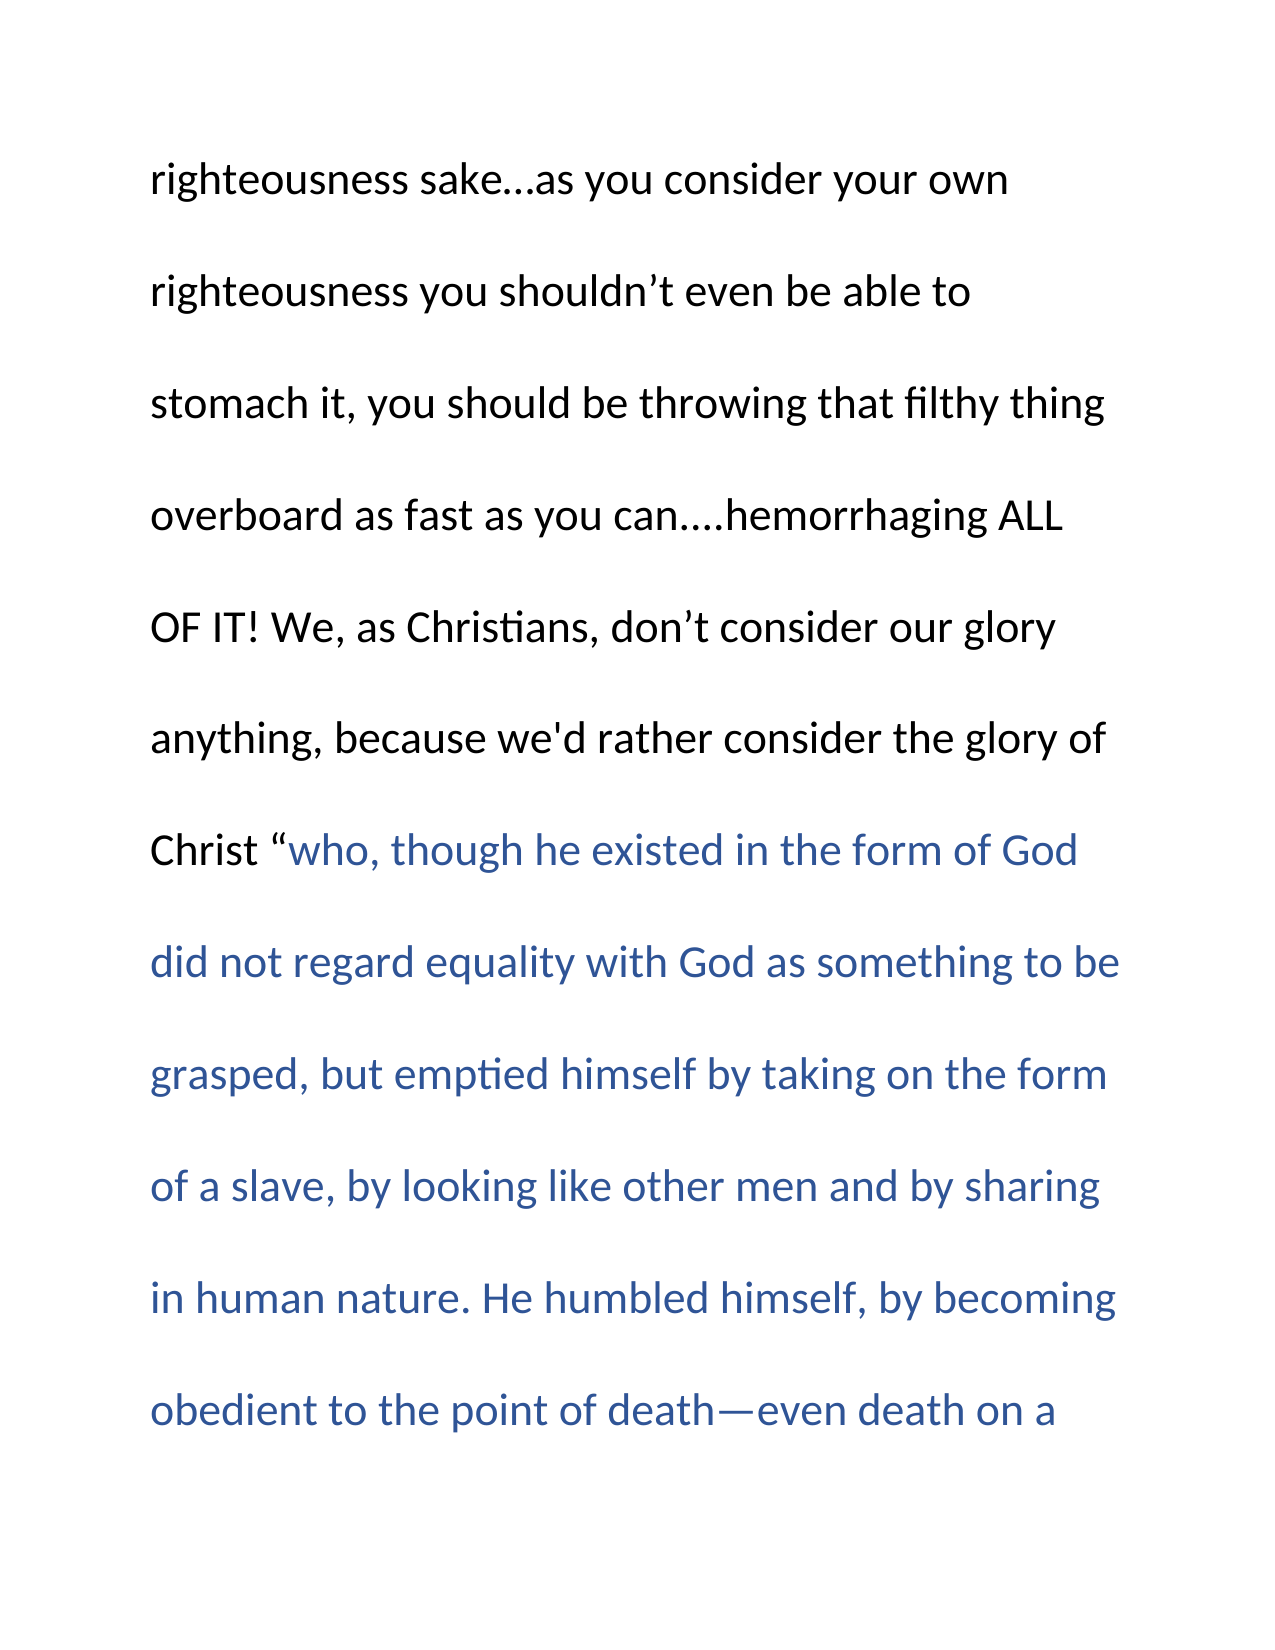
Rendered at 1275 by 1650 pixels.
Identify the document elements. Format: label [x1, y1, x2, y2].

text [150, 150, 1125, 1437]
